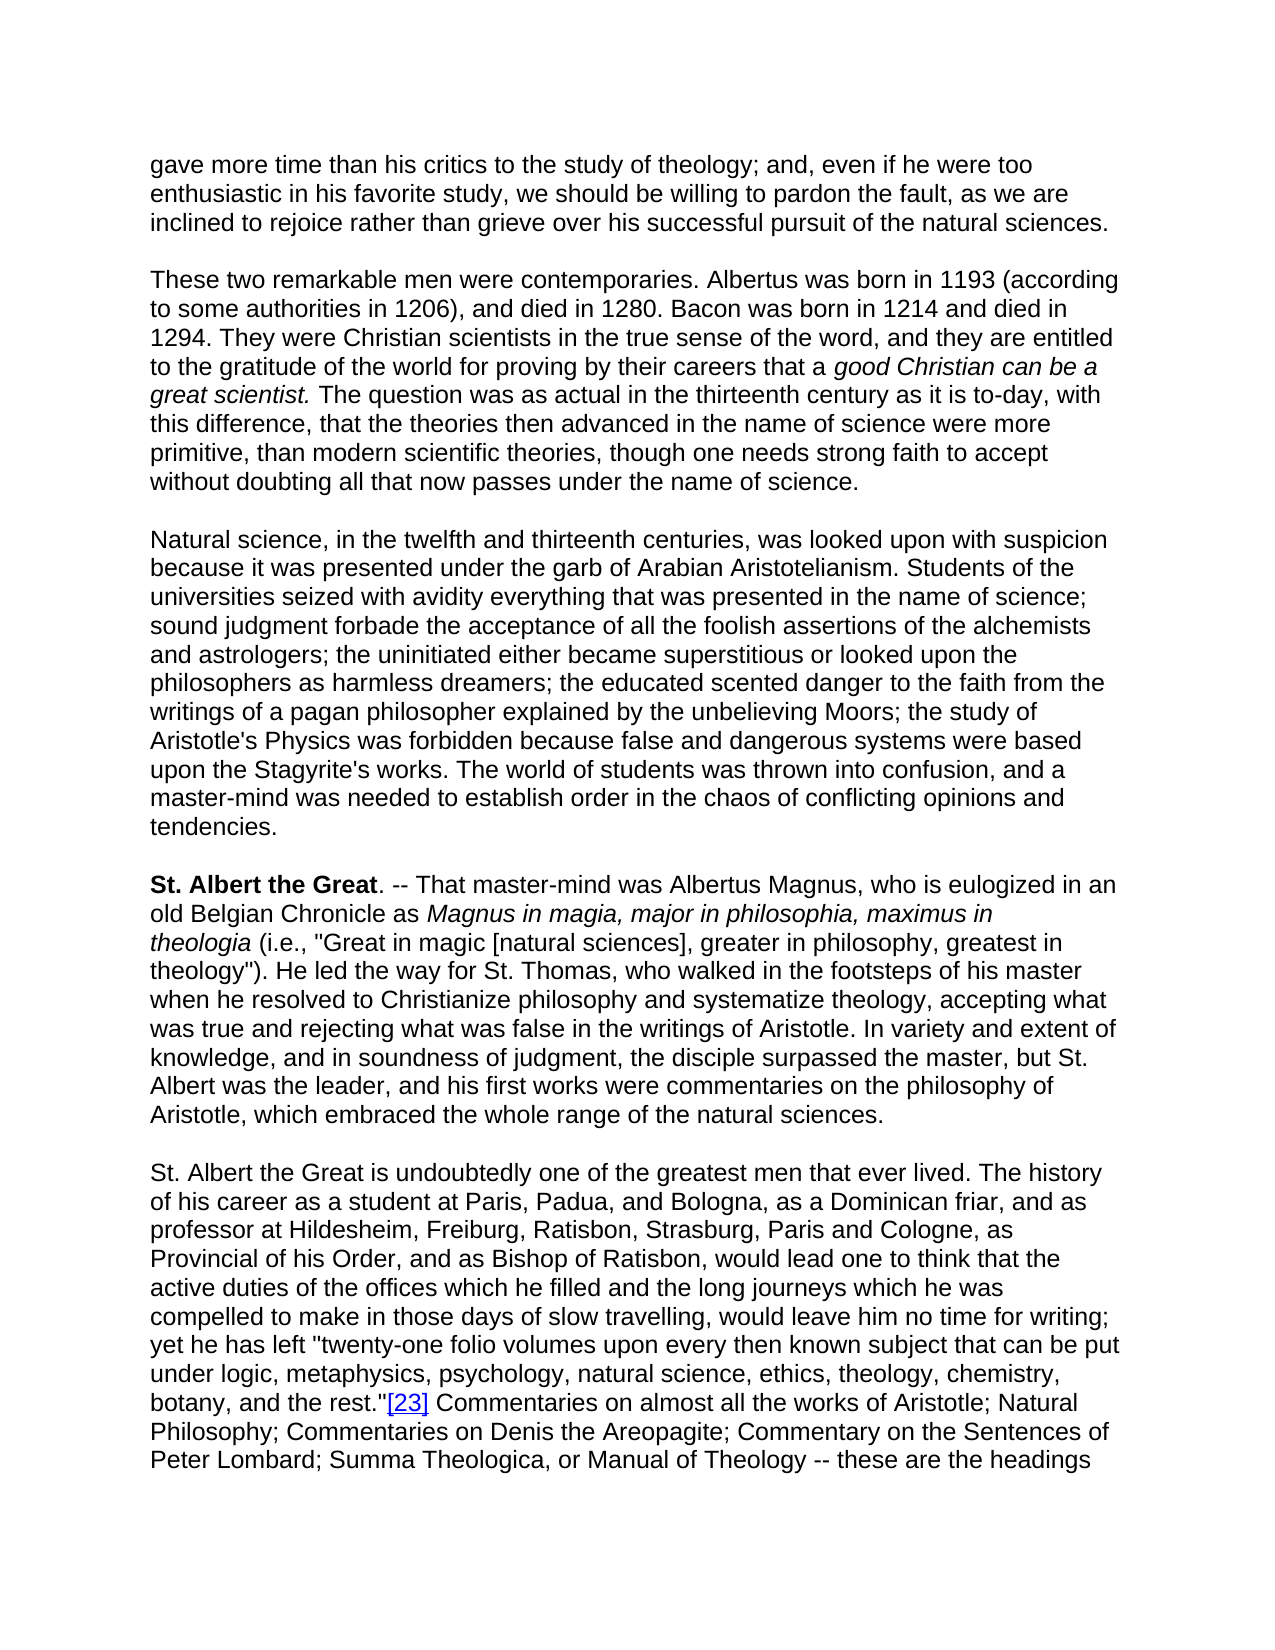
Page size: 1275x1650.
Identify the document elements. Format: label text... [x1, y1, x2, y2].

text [150, 150, 1125, 236]
text St. Albert the Great. -- That master-mind was Albertus Magnus, who is eulogized in an old Belgian Chronicle as Magnus in magia, major in philosophia, maximus in theologia (i.e., "Great in magic [natural sciences], greater in philosophy, greatest in theology"). He led the way for St. Thomas, who walked in the footsteps of his master when he resolved to Christianize philosophy and systematize theology, accepting what was true and rejecting what was false in the writings of Aristotle. In variety and extent of knowledge, and in soundness of judgment, the disciple surpassed the master, but St. Albert was the leader, and his first works were commentaries on the philosophy of Aristotle, which embraced the whole range of the natural sciences. [150, 870, 1125, 1129]
text Natural science, in the twelfth and thirteenth centuries, was looked upon with suspicion because it was presented under the garb of Arabian Aristotelianism. Students of the universities seized with avidity everything that was presented in the name of science; sound judgment forbade the acceptance of all the foolish assertions of the alchemists and astrologers; the uninitiated either became superstitious or looked upon the philosophers as harmless dreamers; the educated scented danger to the faith from the writings of a pagan philosopher explained by the unbelieving Moors; the study of Aristotle's Physics was forbidden because false and dangerous systems were based upon the Stagyrite's works. The world of students was thrown into confusion, and a master-mind was needed to establish order in the chaos of conflicting opinions and tendencies. [150, 524, 1125, 841]
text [150, 1158, 1125, 1474]
text These two remarkable men were contemporaries. Albertus was born in 1193 (according to some authorities in 1206), and died in 1280. Bacon was born in 1214 and died in 1294. They were Christian scientists in the true sense of the word, and they are entitled to the gratitude of the world for proving by their careers that a good Christian can be a great scientist. The question was as actual in the thirteenth century as it is to-day, with this difference, that the theories then advanced in the name of science were more primitive, than modern scientific theories, though one needs strong faith to accept without doubting all that now passes under the name of science. [150, 265, 1125, 495]
